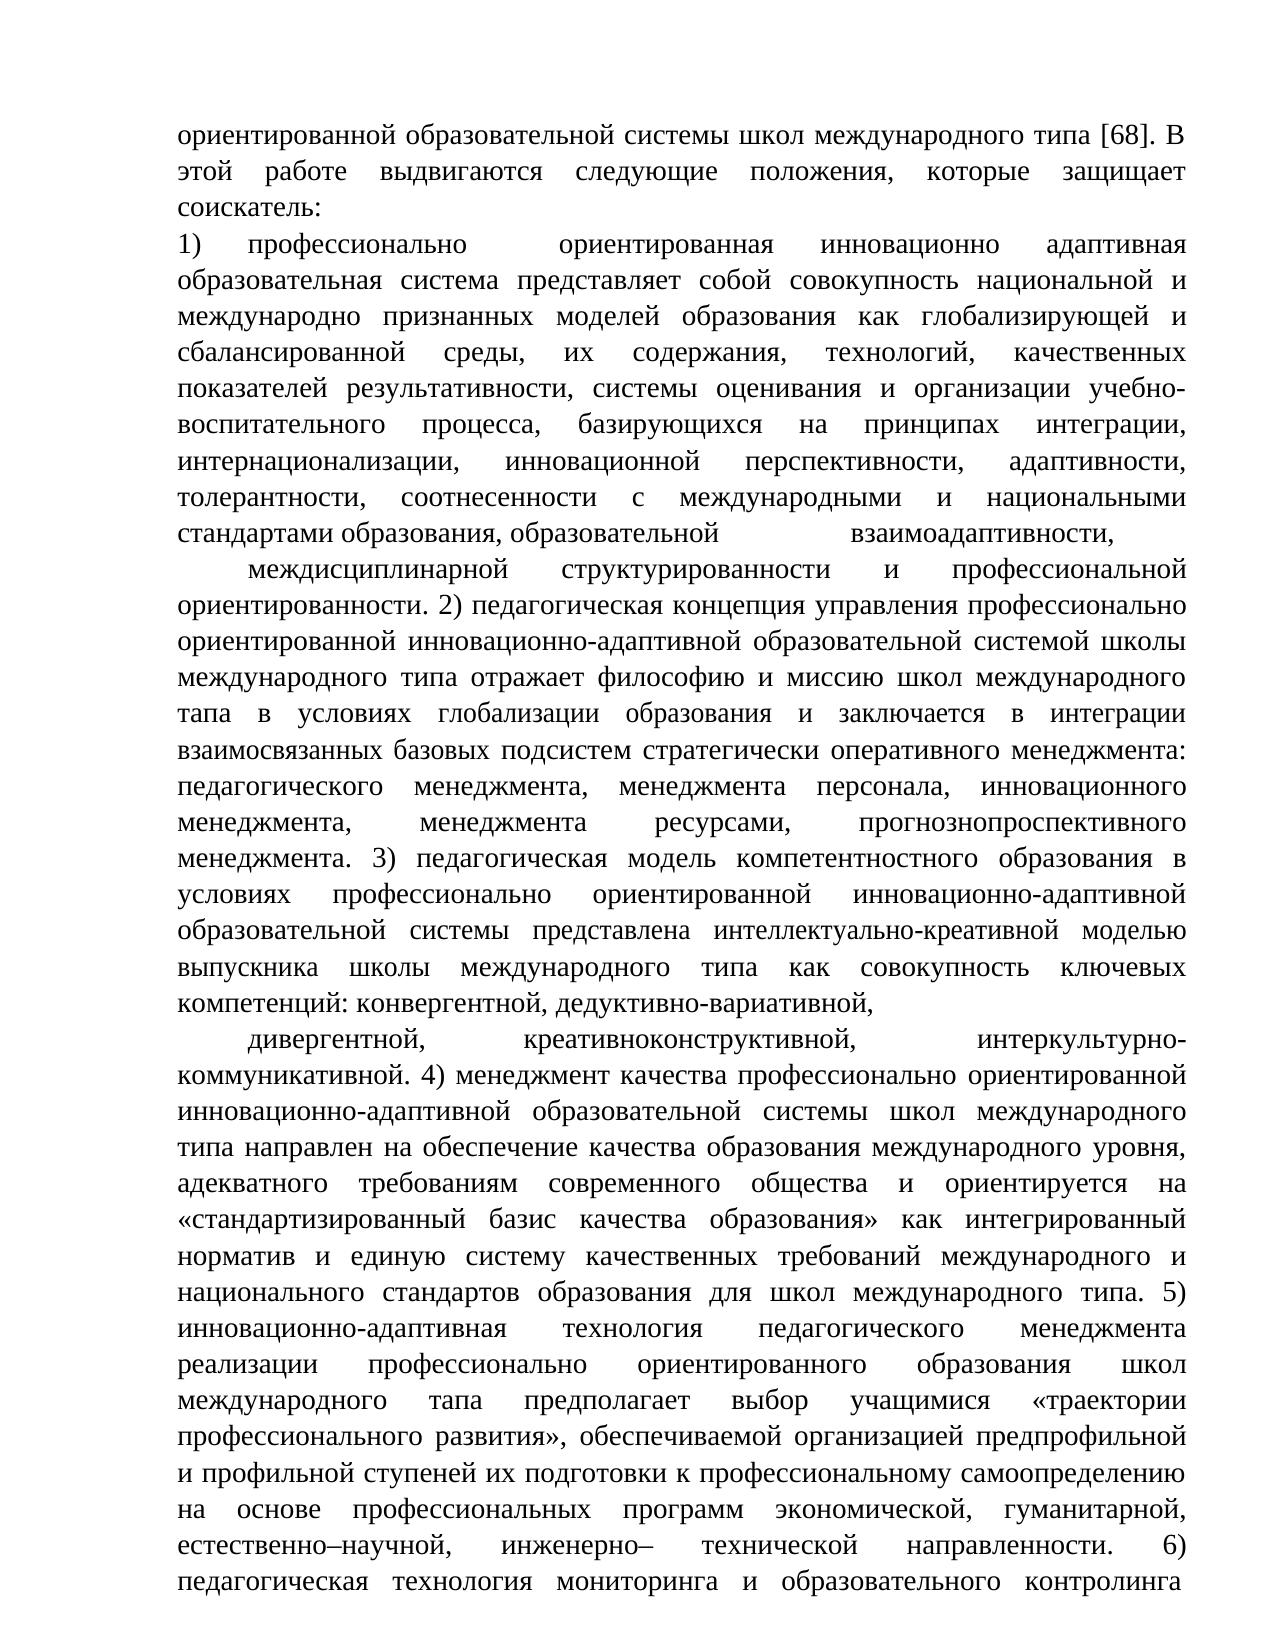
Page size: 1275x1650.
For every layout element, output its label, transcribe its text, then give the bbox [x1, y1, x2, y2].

list профессионально ориентированная инновационно адаптивная образовательная система представляет собой совокупность национальной и международно признанных моделей образования как глобализирующей и сбалансированной среды, их содержания, технологий, качественных показателей результативности, системы оценивания и организации учебно- воспитательного процесса, базирующихся на принципах интеграции, интернационализации, инновационной перспективности, адаптивности, толерантности, соотнесенности с международными и национальными стандартами образования, образовательной взаимоадаптивности, междисциплинарной структурированности и профессиональной ориентированности. 2) педагогическая концепция управления профессионально ориентированной инновационно-адаптивной образовательной системой школы международного типа отражает философию и миссию школ международного тапа в условиях глобализации образования и заключается в интеграции взаимосвязанных базовых подсистем стратегически оперативного менеджмента: педагогического менеджмента, менеджмента персонала, инновационного менеджмента, менеджмента ресурсами, прогнознопроспективного менеджмента. 3) педагогическая модель компетентностного образования в условиях профессионально ориентированной инновационно-адаптивной образовательной системы представлена интеллектуально-креативной моделью выпускника школы международного типа как совокупность ключевых компетенций: конвергентной, дедуктивно-вариативной, дивергентной, креативноконструктивной, интеркультурно- коммуникативной. 4) менеджмент качества профессионально ориентированной инновационно-адаптивной образовательной системы школ международного типа направлен на обеспечение качества образования международного уровня, адекватного требованиям современного общества и ориентируется на «стандартизированный базис качества образования» как интегрированный норматив и единую систему качественных требований международного и национального стандартов образования для школ международного типа. 5) инновационно-адаптивная технология педагогического менеджмента реализации профессионально ориентированного образования школ международного тапа предполагает выбор учащимися «траектории профессионального развития», обеспечиваемой организацией предпрофильной и профильной ступеней их подготовки к профессиональному самоопределению на основе профессиональных программ экономической, гуманитарной, естественно–научной, инженерно– технической направленности. 6) педагогическая технология мониторинга и образовательного контролинга [177, 226, 1187, 1597]
text ориентированной образовательной системы школ международного типа [68]. В этой работе выдвигаются следующие положения, которые защищает соискатель: [177, 117, 1186, 223]
